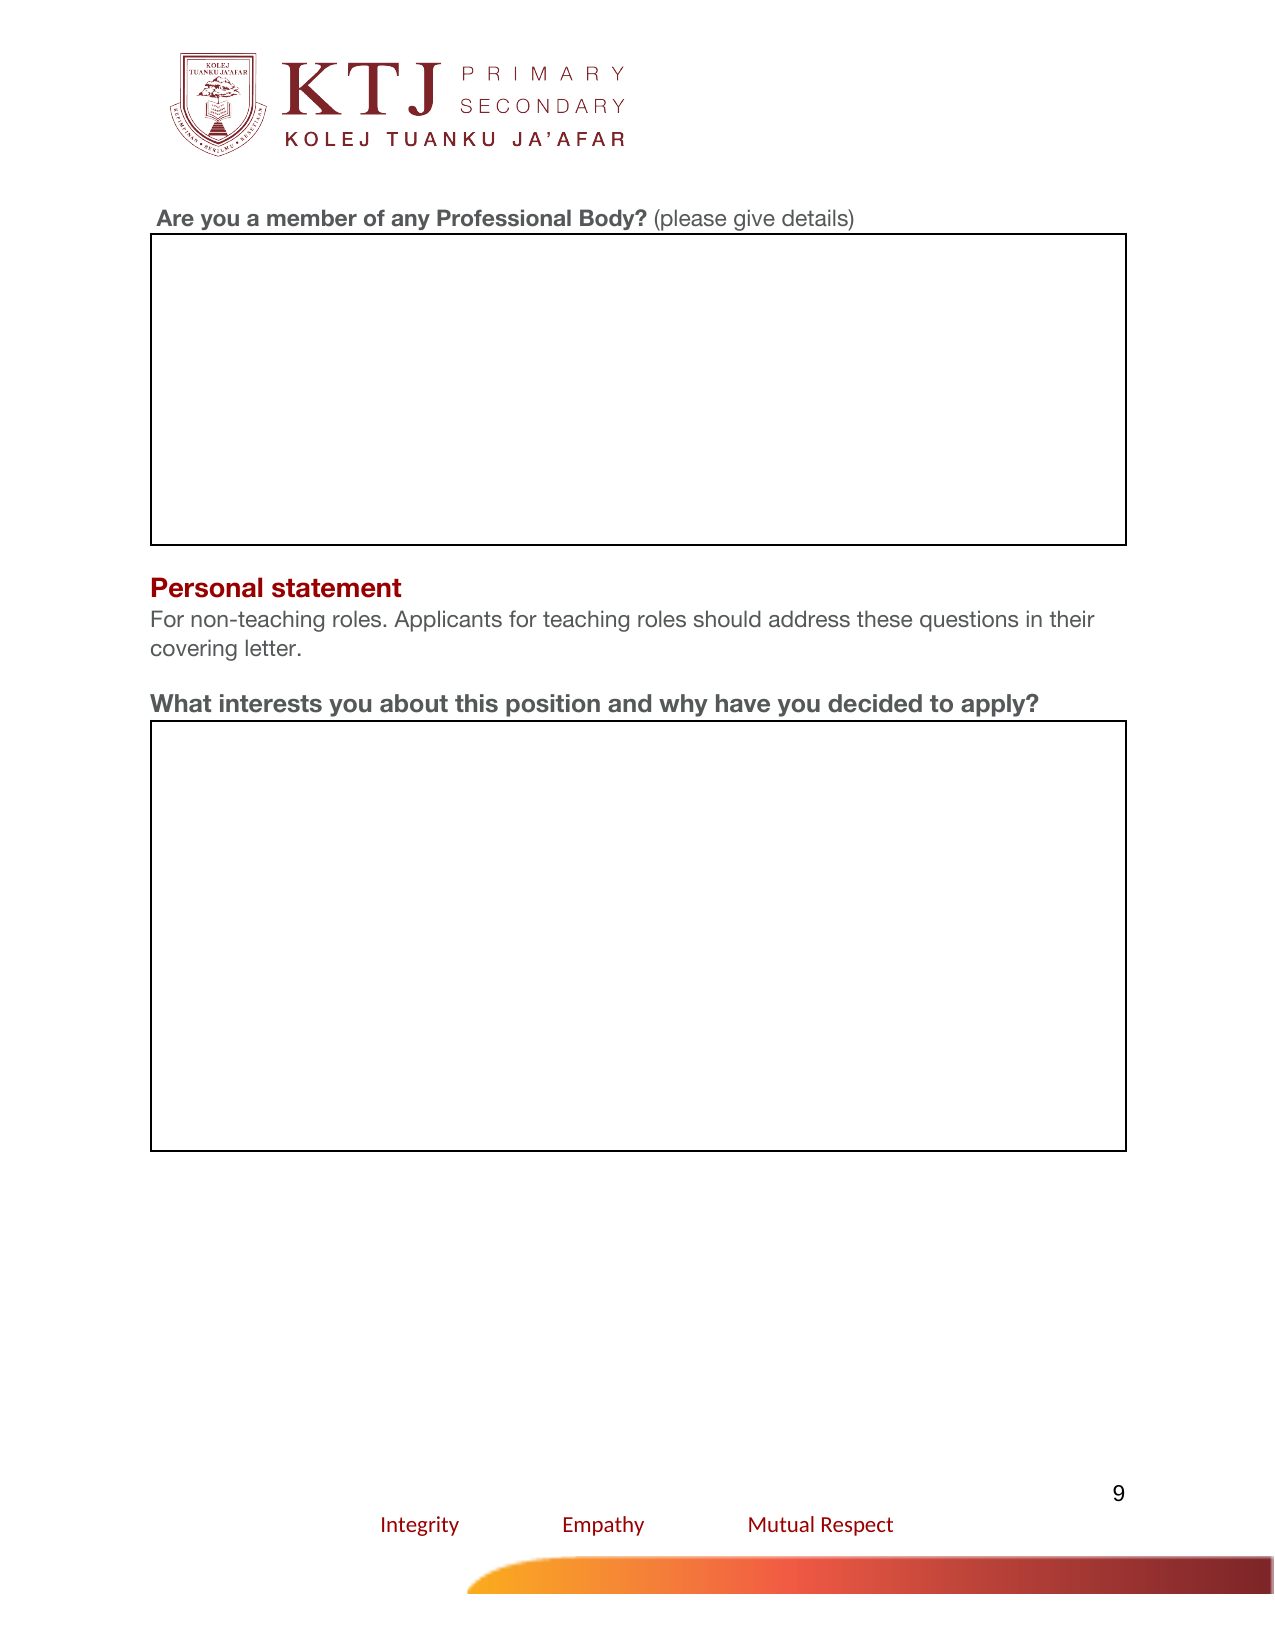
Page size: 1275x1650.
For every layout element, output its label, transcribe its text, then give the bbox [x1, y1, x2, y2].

text For non-teaching roles. Applicants for teaching roles should address these questions in their covering letter. [150, 605, 1125, 663]
table_header [152, 722, 1125, 1149]
text Personal statement [150, 571, 1125, 605]
text What interests you about this position and why have you decided to apply? [150, 688, 1125, 719]
picture [150, 45, 643, 161]
picture [467, 1556, 1274, 1594]
text Are you a member of any Professional Body? (please give details) [150, 204, 1125, 233]
table_header [152, 235, 1125, 544]
